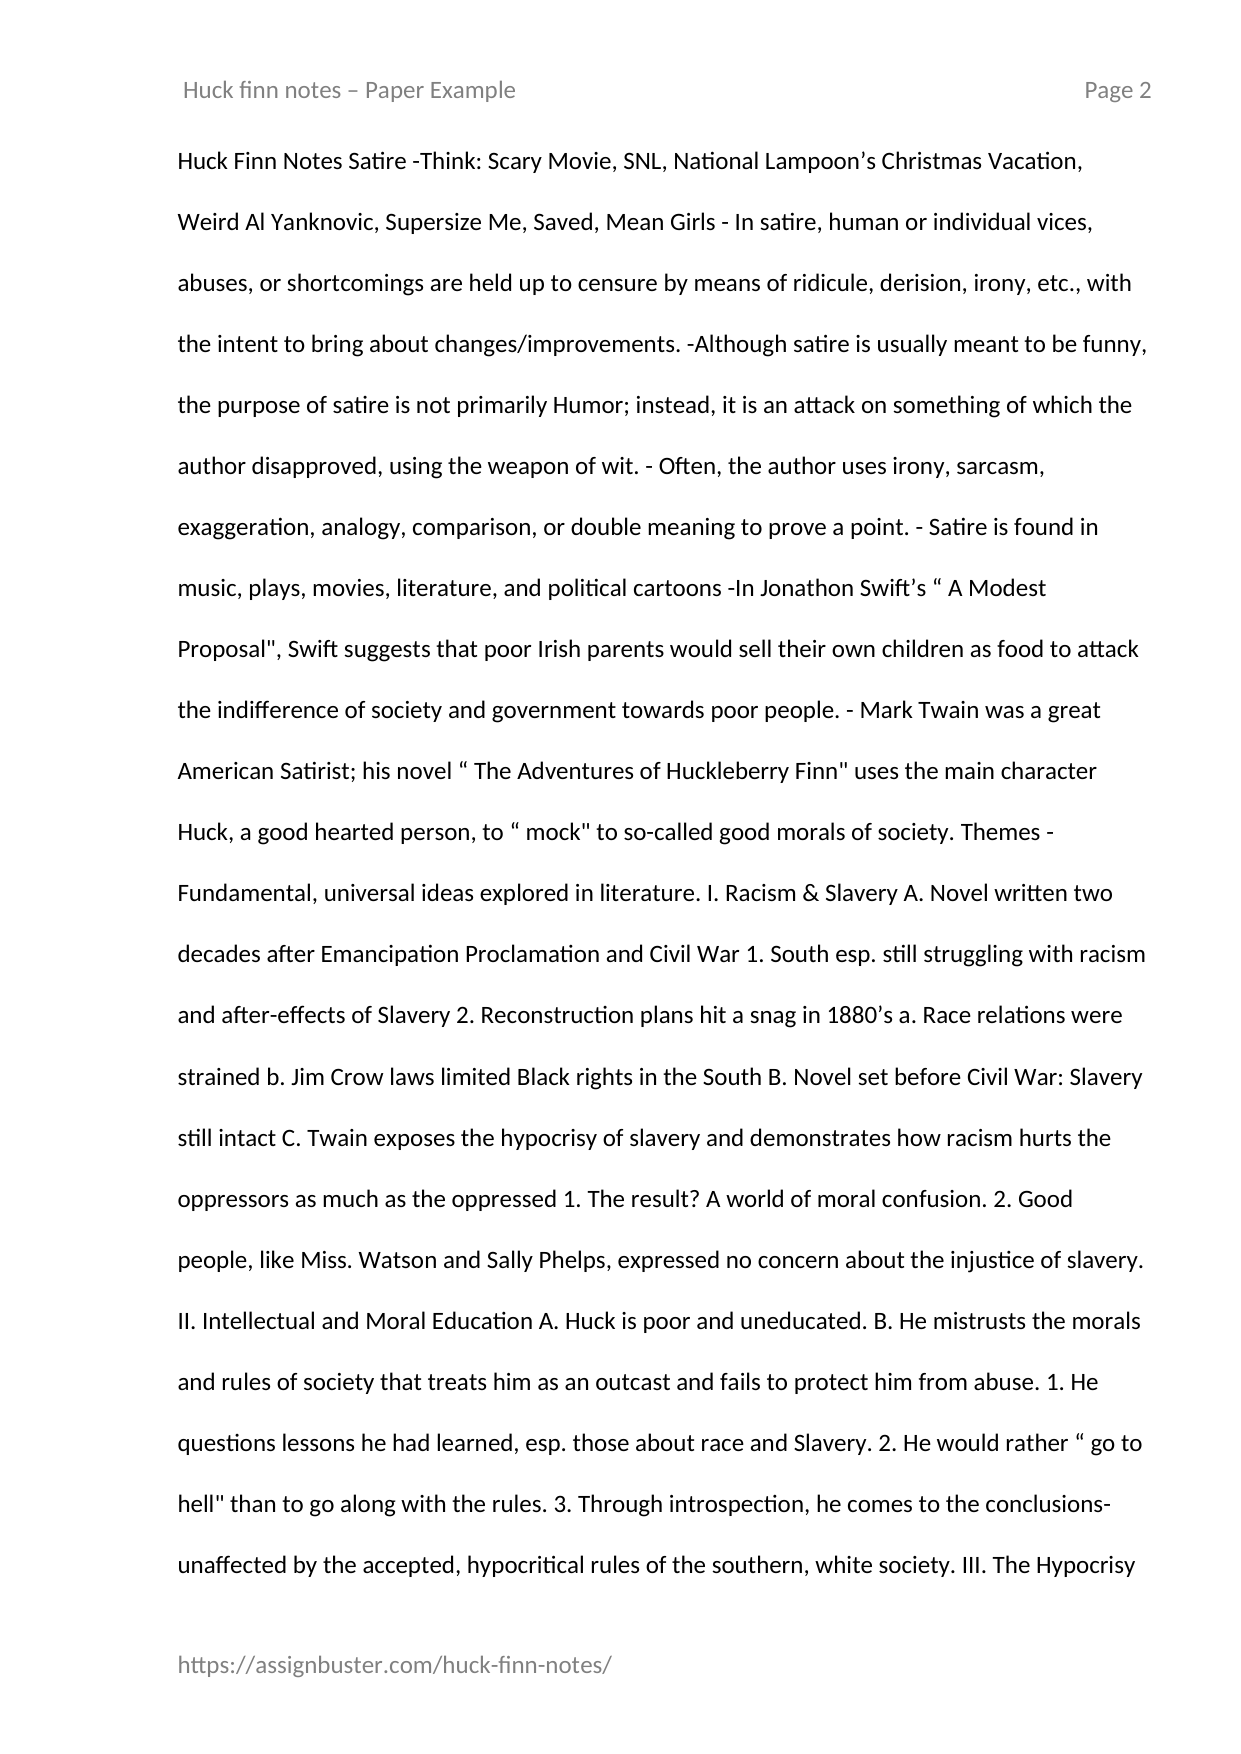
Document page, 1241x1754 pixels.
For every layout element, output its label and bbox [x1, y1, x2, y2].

text [177, 145, 1152, 1579]
